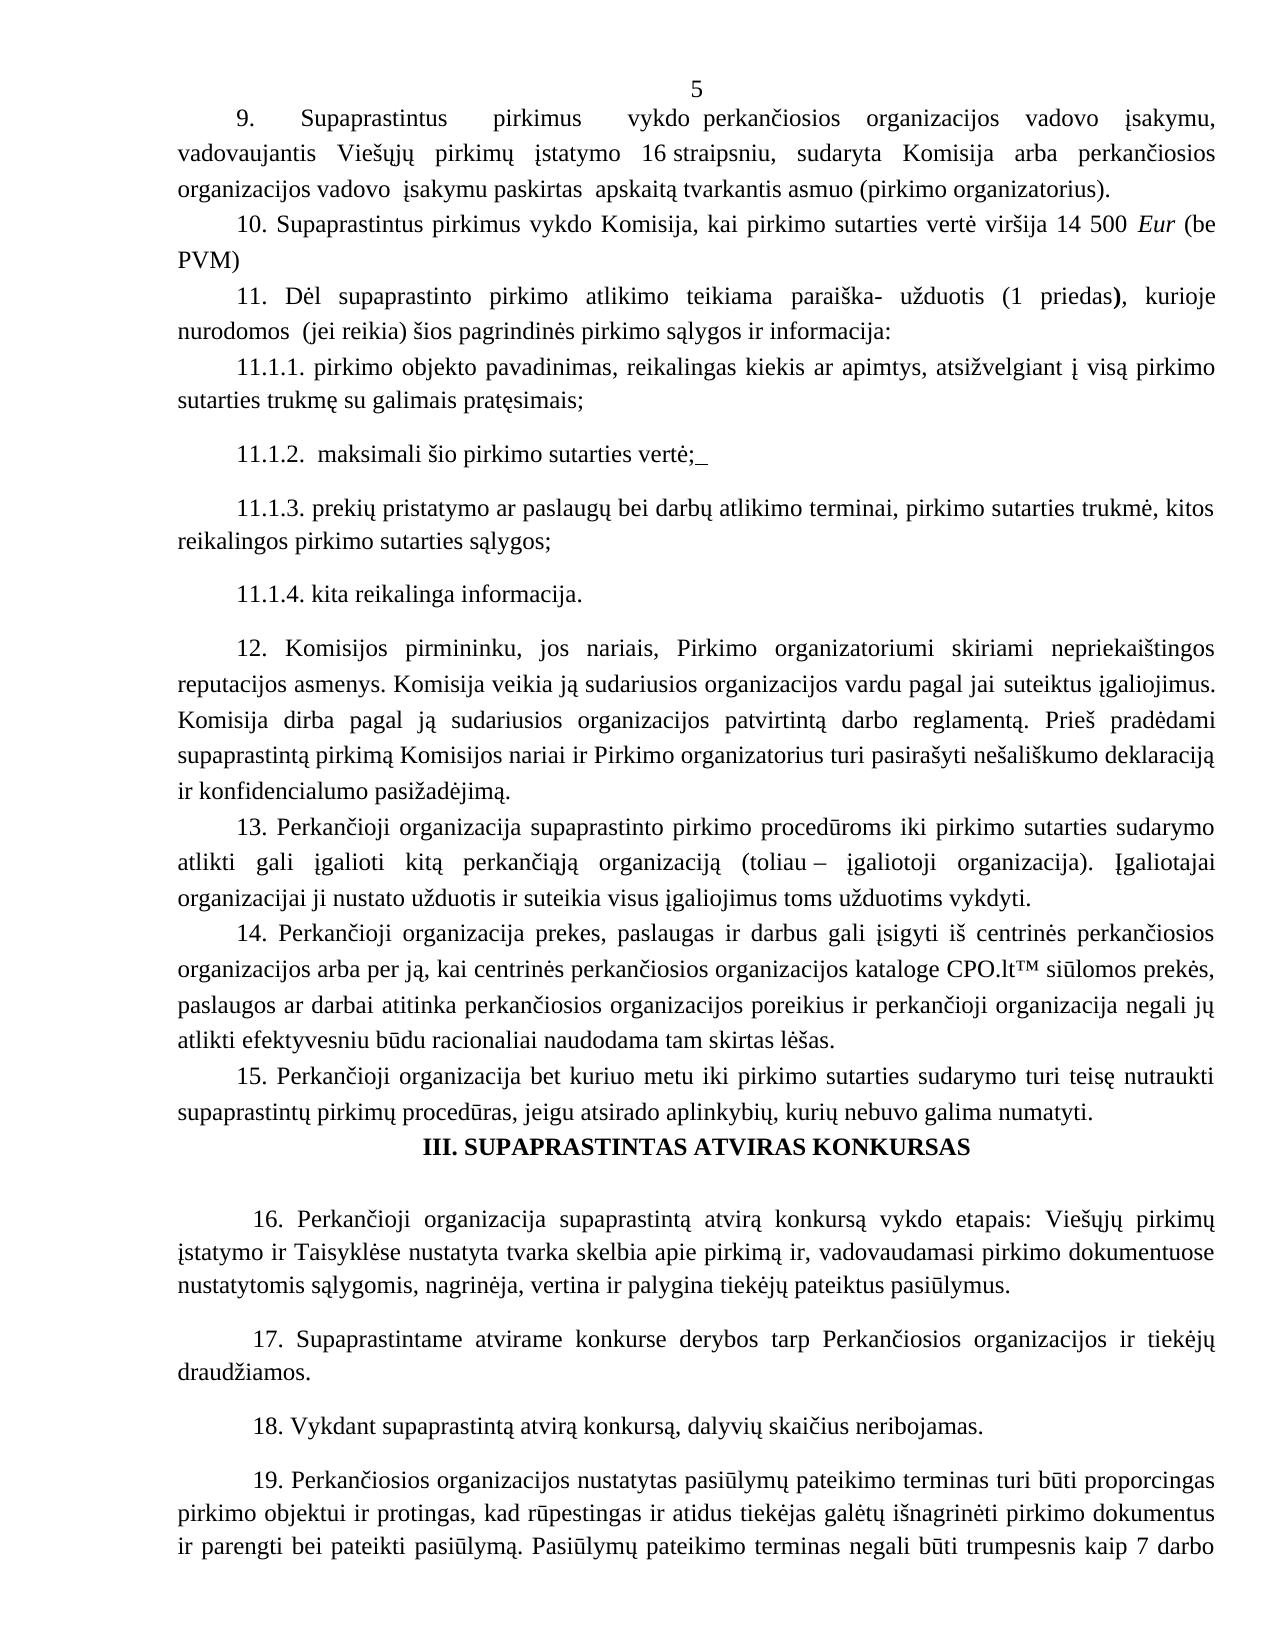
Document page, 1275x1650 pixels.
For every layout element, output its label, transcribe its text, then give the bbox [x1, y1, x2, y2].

text 9. Supaprastintus pirkimus vykdo perkančiosios organizacijos vadovo įsakymu, vadovaujantis Viešųjų pirkimų įstatymo 16 straipsniu, sudaryta Komisija arba perkančiosios organizacijos vadovo įsakymu paskirtas apskaitą tvarkantis asmuo (pirkimo organizatorius). [177, 103, 1216, 203]
text 11.1.4. kita reikalinga informacija. [177, 579, 1216, 608]
text 13. Perkančioji organizacija supaprastinto pirkimo procedūroms iki pirkimo sutarties sudarymo atlikti gali įgalioti kitą perkančiąją organizaciją (toliau – įgaliotoji organizacija). Įgaliotajai organizacijai ji nustato užduotis ir suteikia visus įgaliojimus toms užduotims vykdyti. [177, 812, 1216, 912]
text 15. Perkančioji organizacija bet kuriuo metu iki pirkimo sutarties sudarymo turi teisę nutraukti supaprastintų pirkimų procedūras, jeigu atsirado aplinkybių, kurių nebuvo galima numatyti. [177, 1061, 1216, 1125]
text 12. Komisijos pirmininku, jos nariais, Pirkimo organizatoriumi skiriami nepriekaištingos reputacijos asmenys. Komisija veikia ją sudariusios organizacijos vardu pagal jai suteiktus įgaliojimus. Komisija dirba pagal ją sudariusios organizacijos patvirtintą darbo reglamentą. Prieš pradėdami supaprastintą pirkimą Komisijos nariai ir Pirkimo organizatorius turi pasirašyti nešališkumo deklaraciją ir konfidencialumo pasižadėjimą. [177, 633, 1216, 805]
text 11. Dėl supaprastinto pirkimo atlikimo teikiama paraiška- užduotis (1 priedas), kurioje nurodomos (jei reikia) šios pagrindinės pirkimo sąlygos ir informacija: [177, 281, 1216, 345]
text 11.1.2. maksimali šio pirkimo sutarties vertė; [177, 439, 1216, 468]
text 10. Supaprastintus pirkimus vykdo Komisija, kai pirkimo sutarties vertė viršija 14 500 Eur (be PVM) [177, 209, 1216, 274]
text 11.1.1. pirkimo objekto pavadinimas, reikalingas kiekis ar apimtys, atsižvelgiant į visą pirkimo sutarties trukmę su galimais pratęsimais; [177, 352, 1216, 414]
text 11.1.3. prekių pristatymo ar paslaugų bei darbų atlikimo terminai, pirkimo sutarties trukmė, kitos reikalingos pirkimo sutarties sąlygos; [177, 493, 1216, 554]
text 16. Perkančioji organizacija supaprastintą atvirą konkursą vykdo etapais: Viešųjų pirkimų įstatymo ir Taisyklėse nustatyta tvarka skelbia apie pirkimą ir, vadovaudamasi pirkimo dokumentuose nustatytomis sąlygomis, nagrinėja, vertina ir palygina tiekėjų pateiktus pasiūlymus. [177, 1204, 1216, 1299]
text III. SUPAPRASTINTAS ATVIRAS KONKURSAS [177, 1132, 1216, 1161]
text 17. Supaprastintame atvirame konkurse derybos tarp Perkančiosios organizacijos ir tiekėjų draudžiamos. [177, 1324, 1216, 1386]
text 18. Vykdant supaprastintą atvirą konkursą, dalyvių skaičius neribojamas. [177, 1411, 1216, 1439]
text 14. Perkančioji organizacija prekes, paslaugas ir darbus gali įsigyti iš centrinės perkančiosios organizacijos arba per ją, kai centrinės perkančiosios organizacijos kataloge CPO.lt™ siūlomos prekės, paslaugos ar darbai atitinka perkančiosios organizacijos poreikius ir perkančioji organizacija negali jų atlikti efektyvesniu būdu racionaliai naudodama tam skirtas lėšas. [177, 918, 1216, 1054]
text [177, 1465, 1216, 1559]
